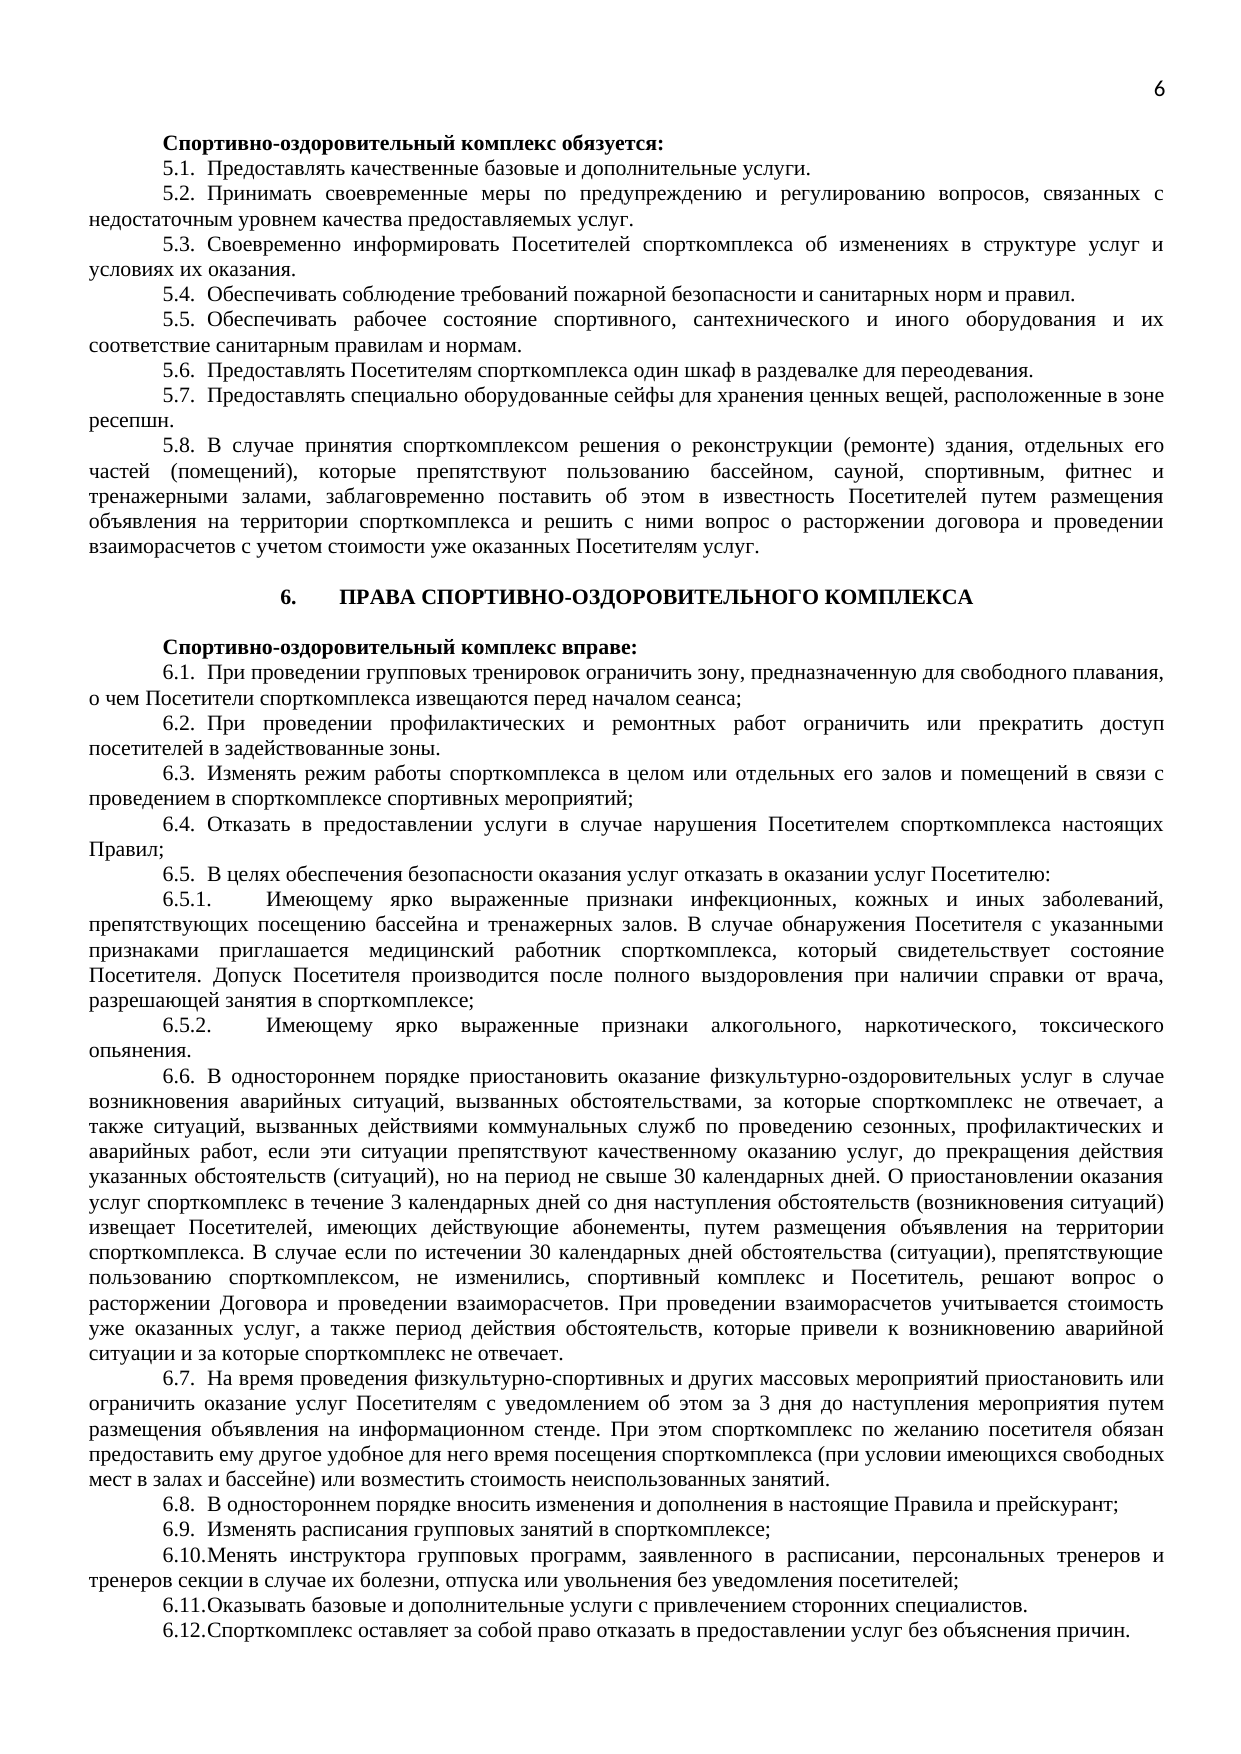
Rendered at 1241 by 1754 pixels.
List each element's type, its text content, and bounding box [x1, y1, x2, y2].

list В целях обеспечения безопасности оказания услуг отказать в оказании услуг Посетителю: [89, 861, 1165, 886]
list Своевременно информировать Посетителей спорткомплекса об изменениях в структуре услуг и условиях их оказания. [89, 231, 1165, 281]
list Менять инструктора групповых программ, заявленного в расписании, персональных тренеров и тренеров секции в случае их болезни, отпуска или увольнения без уведомления посетителей; [89, 1542, 1165, 1592]
list На время проведения физкультурно-спортивных и других массовых мероприятий приостановить или ограничить оказание услуг Посетителям с уведомлением об этом за 3 дня до наступления мероприятия путем размещения объявления на информационном стенде. При этом спорткомплекс по желанию посетителя обязан предоставить ему другое удобное для него время посещения спорткомплекса (при условии имеющихся свободных мест в залах и бассейне) или возместить стоимость неиспользованных занятий. [89, 1365, 1165, 1491]
list Предоставлять Посетителям спорткомплекса один шкаф в раздевалке для переодевания. [89, 357, 1165, 382]
list Предоставлять специально оборудованные сейфы для хранения ценных вещей, расположенные в зоне ресепшн. [89, 382, 1165, 432]
list В одностороннем порядке приостановить оказание физкультурно-оздоровительных услуг в случае возникновения аварийных ситуаций, вызванных обстоятельствами, за которые спорткомплекс не отвечает, а также ситуаций, вызванных действиями коммунальных служб по проведению сезонных, профилактических и аварийных работ, если эти ситуации препятствуют качественному оказанию услуг, до прекращения действия указанных обстоятельств (ситуаций), но на период не свыше 30 календарных дней. О приостановлении оказания услуг спорткомплекс в течение 3 календарных дней со дня наступления обстоятельств (возникновения ситуаций) извещает Посетителей, имеющих действующие абонементы, путем размещения объявления на территории спорткомплекса. В случае если по истечении 30 календарных дней обстоятельства (ситуации), препятствующие пользованию спорткомплексом, не изменились, спортивный комплекс и Посетитель, решают вопрос о расторжении Договора и проведении взаиморасчетов. При проведении взаиморасчетов учитывается стоимость уже оказанных услуг, а также период действия обстоятельств, которые привели к возникновению аварийной ситуации и за которые спорткомплекс не отвечает. [89, 1063, 1165, 1365]
list Спортивно-оздоровительный комплекс вправе: [89, 634, 1165, 659]
list В случае принятия спорткомплексом решения о реконструкции (ремонте) здания, отдельных его частей (помещений), которые препятствуют пользованию бассейном, сауной, спортивным, фитнес и тренажерными залами, заблаговременно поставить об этом в известность Посетителей путем размещения объявления на территории спорткомплекса и решить с ними вопрос о расторжении договора и проведении взаиморасчетов с учетом стоимости уже оказанных Посетителям услуг. [89, 432, 1165, 558]
list Спорткомплекс оставляет за собой право отказать в предоставлении услуг без объяснения причин. [89, 1617, 1165, 1642]
list При проведении групповых тренировок ограничить зону, предназначенную для свободного плавания, о чем Посетители спорткомплекса извещаются перед началом сеанса; [89, 659, 1165, 710]
list Изменять режим работы спорткомплекса в целом или отдельных его залов и помещений в связи с проведением в спорткомплексе спортивных мероприятий; [89, 760, 1165, 811]
list Спортивно-оздоровительный комплекс обязуется: [89, 130, 1165, 155]
list Обеспечивать рабочее состояние спортивного, сантехнического и иного оборудования и их соответствие санитарным правилам и нормам. [89, 306, 1165, 357]
list Имеющему ярко выраженные признаки инфекционных, кожных и иных заболеваний, препятствующих посещению бассейна и тренажерных залов. В случае обнаружения Посетителя с указанными признаками приглашается медицинский работник спорткомплекса, который свидетельствует состояние Посетителя. Допуск Посетителя производится после полного выздоровления при наличии справки от врача, разрешающей занятия в спорткомплексе; [89, 886, 1165, 1012]
list Отказать в предоставлении услуги в случае нарушения Посетителем спорткомплекса настоящих Правил; [89, 811, 1165, 861]
list Имеющему ярко выраженные признаки алкогольного, наркотического, токсического опьянения. [89, 1012, 1165, 1063]
list Принимать своевременные меры по предупреждению и регулированию вопросов, связанных с недостаточным уровнем качества предоставляемых услуг. [89, 180, 1165, 231]
list Предоставлять качественные базовые и дополнительные услуги. [89, 155, 1165, 180]
list Обеспечивать соблюдение требований пожарной безопасности и санитарных норм и правил. [89, 281, 1165, 306]
list В одностороннем порядке вносить изменения и дополнения в настоящие Правила и прейскурант; [89, 1491, 1165, 1516]
list ПРАВА СПОРТИВНО-ОЗДОРОВИТЕЛЬНОГО КОМПЛЕКСА [89, 584, 1165, 609]
list Оказывать базовые и дополнительные услуги с привлечением сторонних специалистов. [89, 1592, 1165, 1617]
list Изменять расписания групповых занятий в спорткомплексе; [89, 1516, 1165, 1542]
list При проведении профилактических и ремонтных работ ограничить или прекратить доступ посетителей в задействованные зоны. [89, 710, 1165, 760]
